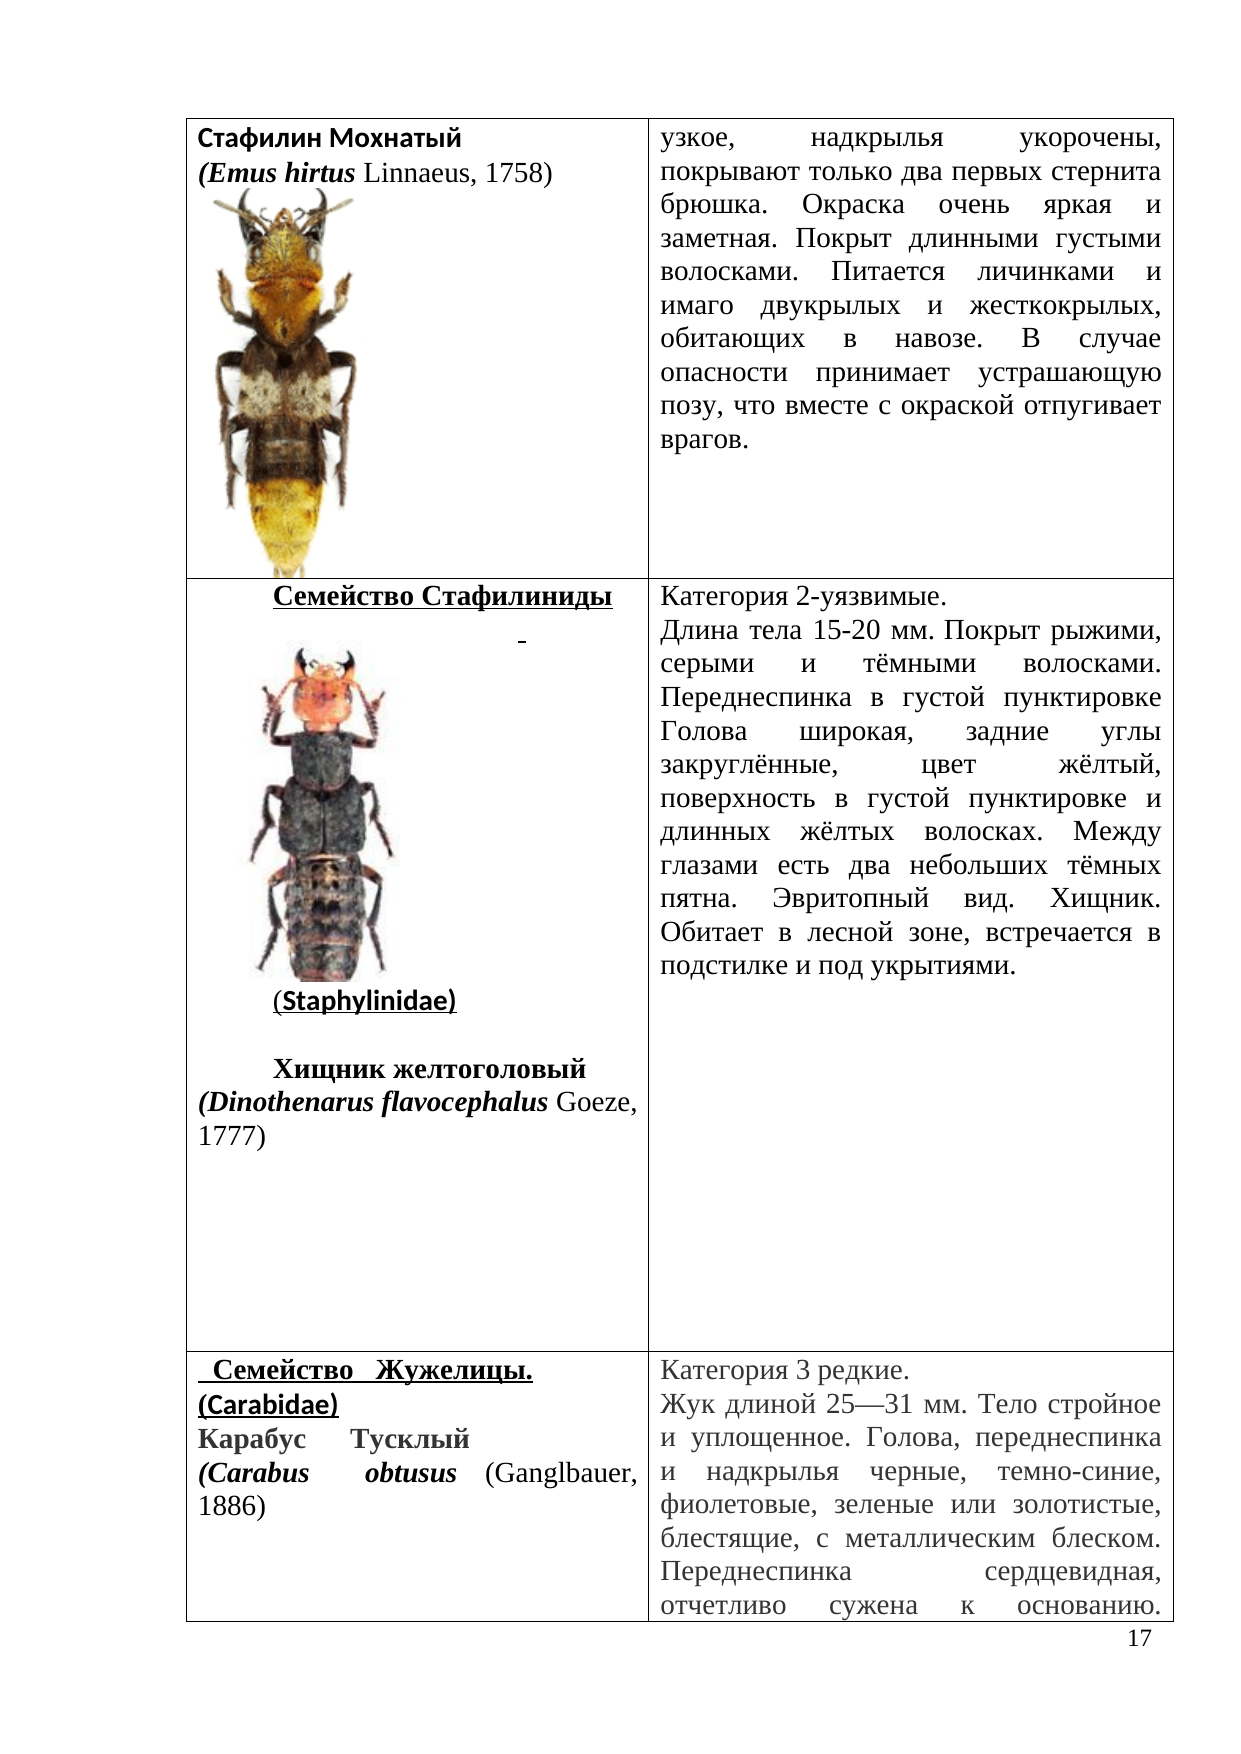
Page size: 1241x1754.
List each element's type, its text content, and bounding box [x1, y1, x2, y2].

picture [197, 188, 376, 578]
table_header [649, 119, 1173, 577]
table_cell Семейство Жужелицы. (Carabidae) Карабус Тусклый (Carabus obtusus (Ganglbauer, 1886) [187, 1352, 648, 1621]
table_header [187, 119, 648, 577]
table_cell Категория 2-уязвимые. Длина тела 15-20 мм. Покрыт рыжими, серыми и тёмными волосками. Переднеспинка в густой пунктировке Голова широкая, задние углы закруглённые, цвет жёлтый, поверхность в густой пунктировке и длинных жёлтых волосках. Между глазами есть два небольших тёмных пятна. Эвритопный вид. Хищник. Обитает в лесной зоне, встречается в подстилке и под укрытиями. [649, 579, 1173, 1351]
table_cell Семейство Стафилиниды (Staphylinidae) Хищник желтоголовый (Dinothenarus flavocephalus Goeze, 1777) [187, 579, 648, 1351]
picture [224, 628, 425, 982]
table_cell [649, 1352, 1173, 1621]
